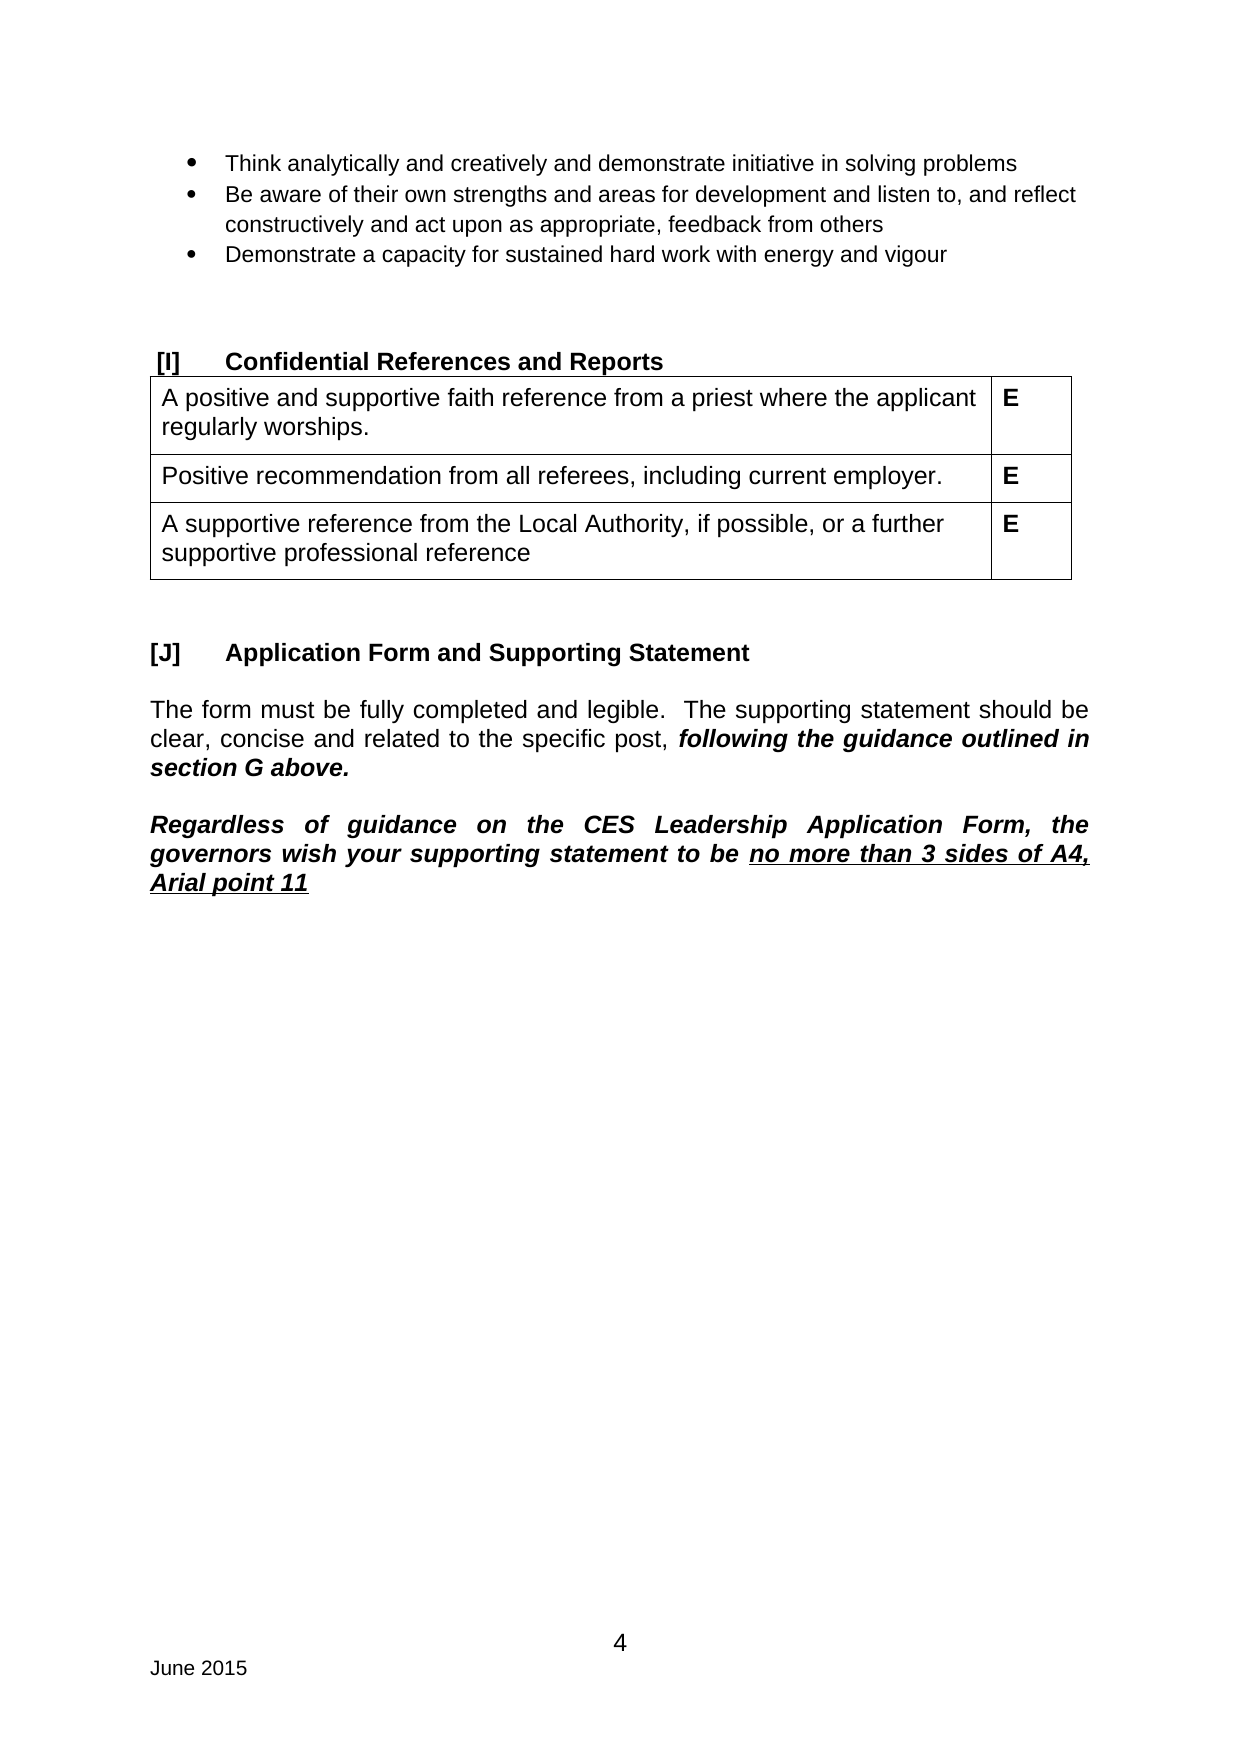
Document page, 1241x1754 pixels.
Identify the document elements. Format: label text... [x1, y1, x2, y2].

table_cell Positive recommendation from all referees, including current employer. [151, 455, 991, 502]
text [I] Confidential References and Reports [150, 347, 1090, 376]
list Be aware of their own strengths and areas for development and listen to, and reflect constructively and act upon as appropriate, feedback from others [187, 181, 1090, 237]
table_cell E [992, 455, 1071, 502]
text [J] Application Form and Supporting Statement [150, 638, 1090, 667]
list Demonstrate a capacity for sustained hard work with energy and vigour [187, 241, 1090, 268]
table_cell A supportive reference from the Local Authority, if possible, or a further supportive professional reference [151, 503, 991, 579]
table_header A positive and supportive faith reference from a priest where the applicant regularly worships. [151, 377, 991, 453]
text The form must be fully completed and legible. The supporting statement should be clear, concise and related to the specific post, following the guidance outlined in section G above. [150, 695, 1090, 782]
table_header E [992, 377, 1071, 453]
table_cell E [992, 503, 1071, 579]
text Regardless of guidance on the CES Leadership Application Form, the governors wish your supporting statement to be no more than 3 sides of A4, Arial point 11 [150, 810, 1090, 897]
list Think analytically and creatively and demonstrate initiative in solving problems [187, 150, 1090, 177]
